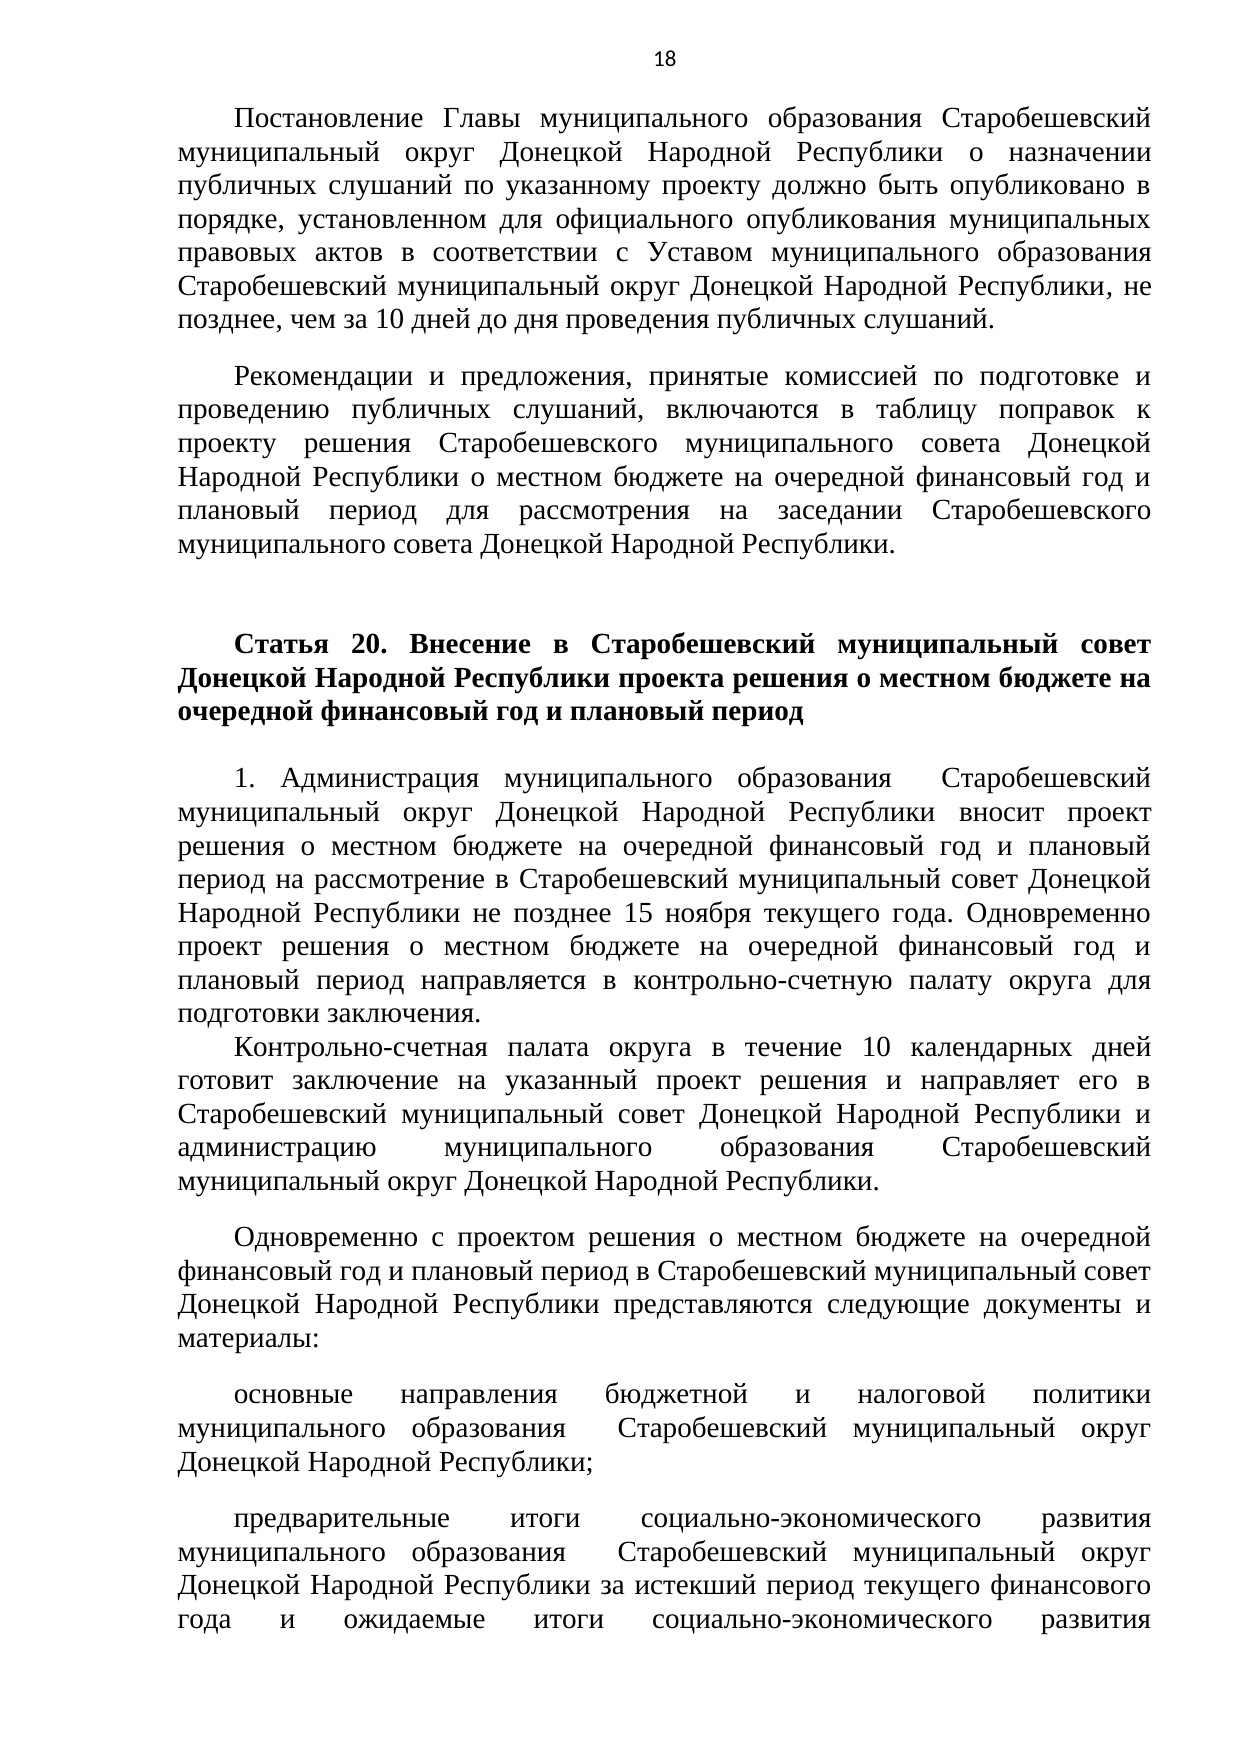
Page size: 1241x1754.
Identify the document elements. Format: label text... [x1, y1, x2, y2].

text 1. Администрация муниципального образования Старобешевский муниципальный округ Донецкой Народной Республики вносит проект решения о местном бюджете на очередной финансовый год и плановый период на рассмотрение в Старобешевский муниципальный совет Донецкой Народной Республики не позднее 15 ноября текущего года. Одновременно проект решения о местном бюджете на очередной финансовый год и плановый период направляется в контрольно-счетную палату округа для подготовки заключения. [177, 761, 1152, 1029]
text Контрольно-счетная палата округа в течение 10 календарных дней готовит заключение на указанный проект решения и направляет его в Старобешевский муниципальный совет Донецкой Народной Республики и администрацию муниципального образования Старобешевский муниципальный округ Донецкой Народной Республики. [177, 1029, 1152, 1197]
text Постановление Главы муниципального образования Старобешевский муниципальный округ Донецкой Народной Республики о назначении публичных слушаний по указанному проекту должно быть опубликовано в порядке, установленном для официального опубликования муниципальных правовых актов в соответствии с Уставом муниципального образования Старобешевский муниципальный округ Донецкой Народной Республики, не позднее, чем за 10 дней до дня проведения публичных слушаний. [177, 100, 1152, 335]
text Одновременно с проектом решения о местном бюджете на очередной финансовый год и плановый период в Старобешевский муниципальный совет Донецкой Народной Республики представляются следующие документы и материалы: [177, 1219, 1152, 1354]
text основные направления бюджетной и налоговой политики муниципального образования Старобешевский муниципальный округ Донецкой Народной Республики; [177, 1377, 1152, 1477]
text Статья 20. Внесение в Старобешевский муниципальный совет Донецкой Народной Республики проекта решения о местном бюджете на очередной финансовый год и плановый период [177, 626, 1152, 727]
text Рекомендации и предложения, принятые комиссией по подготовке и проведению публичных слушаний, включаются в таблицу поправок к проекту решения Старобешевского муниципального совета Донецкой Народной Республики о местном бюджете на очередной финансовый год и плановый период для рассмотрения на заседании Старобешевского муниципального совета Донецкой Народной Республики. [177, 358, 1152, 559]
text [177, 1500, 1152, 1634]
